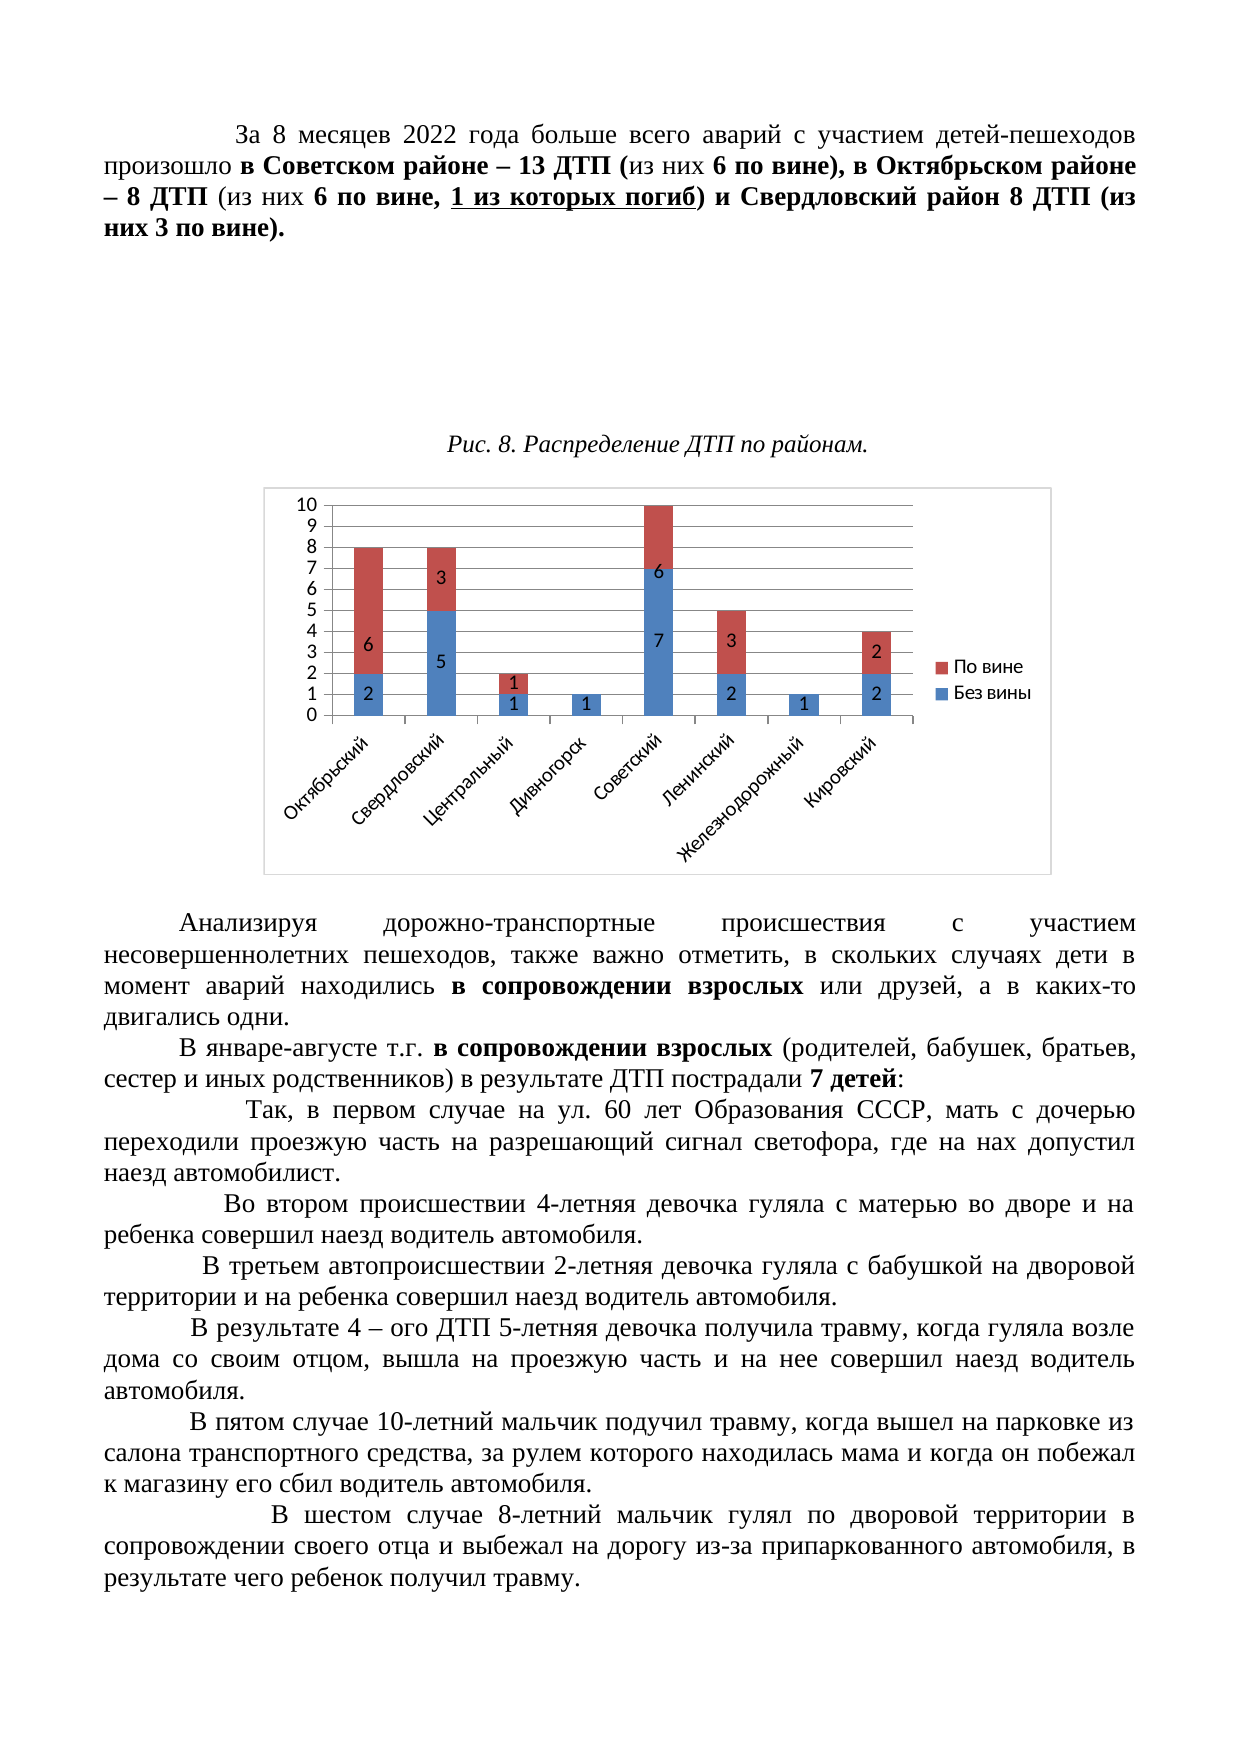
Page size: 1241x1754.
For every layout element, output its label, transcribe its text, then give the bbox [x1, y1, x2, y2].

text В пятом случае 10-летний мальчик подучил травму, когда вышел на парковке из салона транспортного средства, за рулем которого находилась мама и когда он побежал к магазину его сбил водитель автомобиля. [103, 1405, 1137, 1498]
text В результате 4 – ого ДТП 5-летняя девочка получила травму, когда гуляла возле дома со своим отцом, вышла на проезжую часть и на нее совершил наезд водитель автомобиля. [103, 1311, 1137, 1405]
text В третьем автопроисшествии 2-летняя девочка гуляла с бабушкой на дворовой территории и на ребенка совершил наезд водитель автомобиля. [103, 1249, 1137, 1311]
text В январе-августе т.г. в сопровождении взрослых (родителей, бабушек, братьев, сестер и иных родственников) в результате ДТП пострадали 7 детей: [103, 1031, 1137, 1093]
text За 8 месяцев 2022 года больше всего аварий с участием детей-пешеходов произошло в Советском районе – 13 ДТП (из них 6 по вине), в Октябрьском районе – 8 ДТП (из них 6 по вине, 1 из которых погиб) и Свердловский район 8 ДТП (из них 3 по вине). [103, 118, 1137, 243]
text Так, в первом случае на ул. 60 лет Образования СССР, мать с дочерью переходили проезжую часть на разрешающий сигнал светофора, где на нах допустил наезд автомобилист. [103, 1093, 1137, 1187]
text В шестом случае 8-летний мальчик гулял по дворовой территории в сопровождении своего отца и выбежал на дорогу из-за припаркованного автомобиля, в результате чего ребенок получил травму. [103, 1498, 1137, 1592]
text Рис. 8. Распределение ДТП по районам. [103, 429, 1137, 458]
text Во втором происшествии 4-летняя девочка гуляла с матерью во дворе и на ребенка совершил наезд водитель автомобиля. [103, 1187, 1137, 1249]
text Анализируя дорожно-транспортные происшествия с участием несовершеннолетних пешеходов, также важно отметить, в скольких случаях дети в момент аварий находились в сопровождении взрослых или друзей, а в каких-то двигались одни. [103, 907, 1137, 1031]
